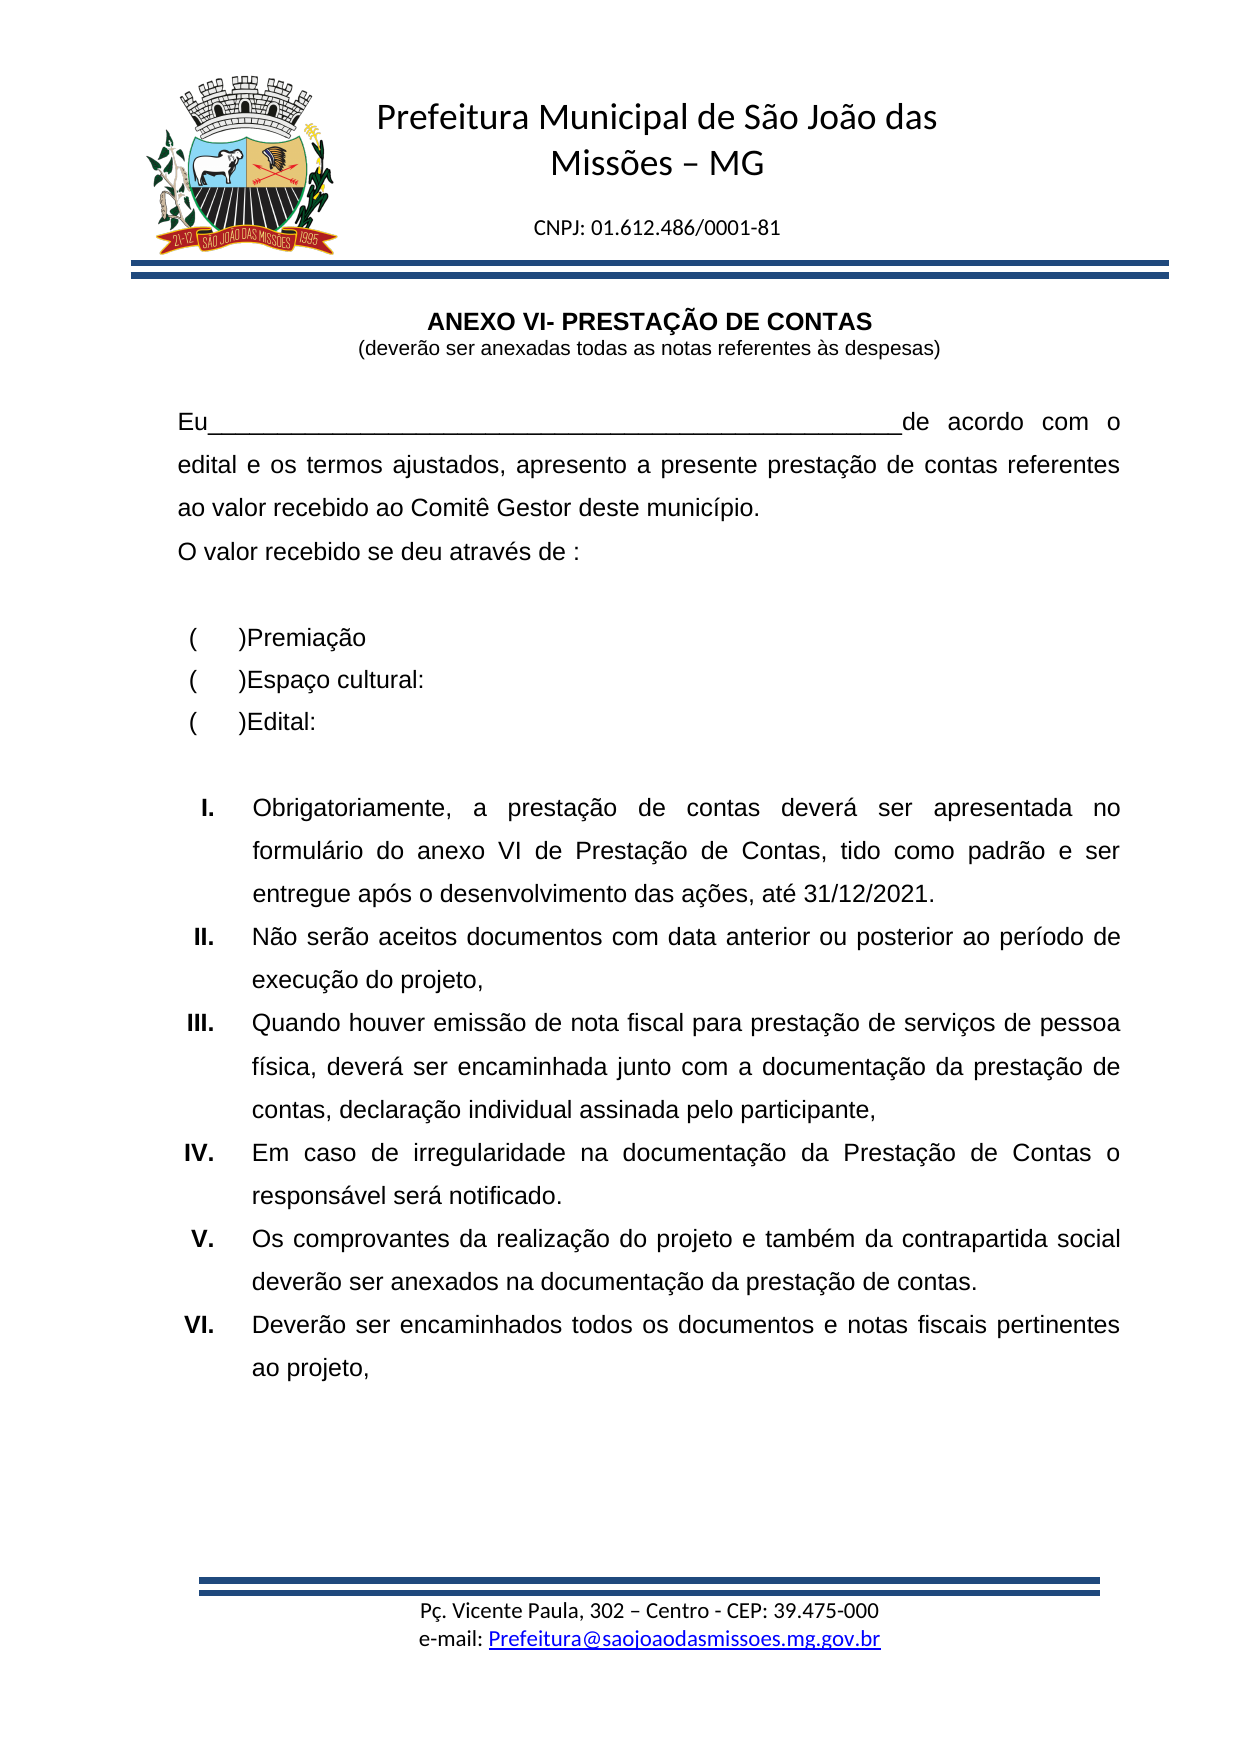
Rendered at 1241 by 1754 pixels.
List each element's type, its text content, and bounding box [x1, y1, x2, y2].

text Eu__________________________________________________de acordo com o edital e os termos ajustados, apresento a presente prestação de contas referentes ao valor recebido ao Comitê Gestor deste município. [177, 407, 1122, 522]
picture [141, 73, 340, 260]
table_header ( )Premiação [177, 623, 1133, 665]
table_cell ( )Edital: [177, 707, 1133, 793]
text ANEXO VI- PRESTAÇÃO DE CONTAS [177, 307, 1122, 335]
list Os comprovantes da realização do projeto e também da contrapartida social deverão ser anexados na documentação da prestação de contas. [214, 1224, 1122, 1296]
list Deverão ser encaminhados todos os documentos e notas fiscais pertinentes ao projeto, [214, 1310, 1122, 1382]
text (deverão ser anexadas todas as notas referentes às despesas) [177, 335, 1122, 359]
list Não serão aceitos documentos com data anterior ou posterior ao período de execução do projeto, [214, 922, 1122, 994]
list Em caso de irregularidade na documentação da Prestação de Contas o responsável será notificado. [214, 1138, 1122, 1209]
list Obrigatoriamente, a prestação de contas deverá ser apresentada no formulário do anexo VI de Prestação de Contas, tido como padrão e ser entregue após o desenvolvimento das ações, até 31/12/2021. [215, 793, 1122, 908]
table_cell ( )Espaço cultural: [177, 665, 1133, 707]
text O valor recebido se deu através de : [177, 537, 1122, 565]
list Quando houver emissão de nota fiscal para prestação de serviços de pessoa física, deverá ser encaminhada junto com a documentação da prestação de contas, declaração individual assinada pelo participante, [214, 1008, 1122, 1123]
